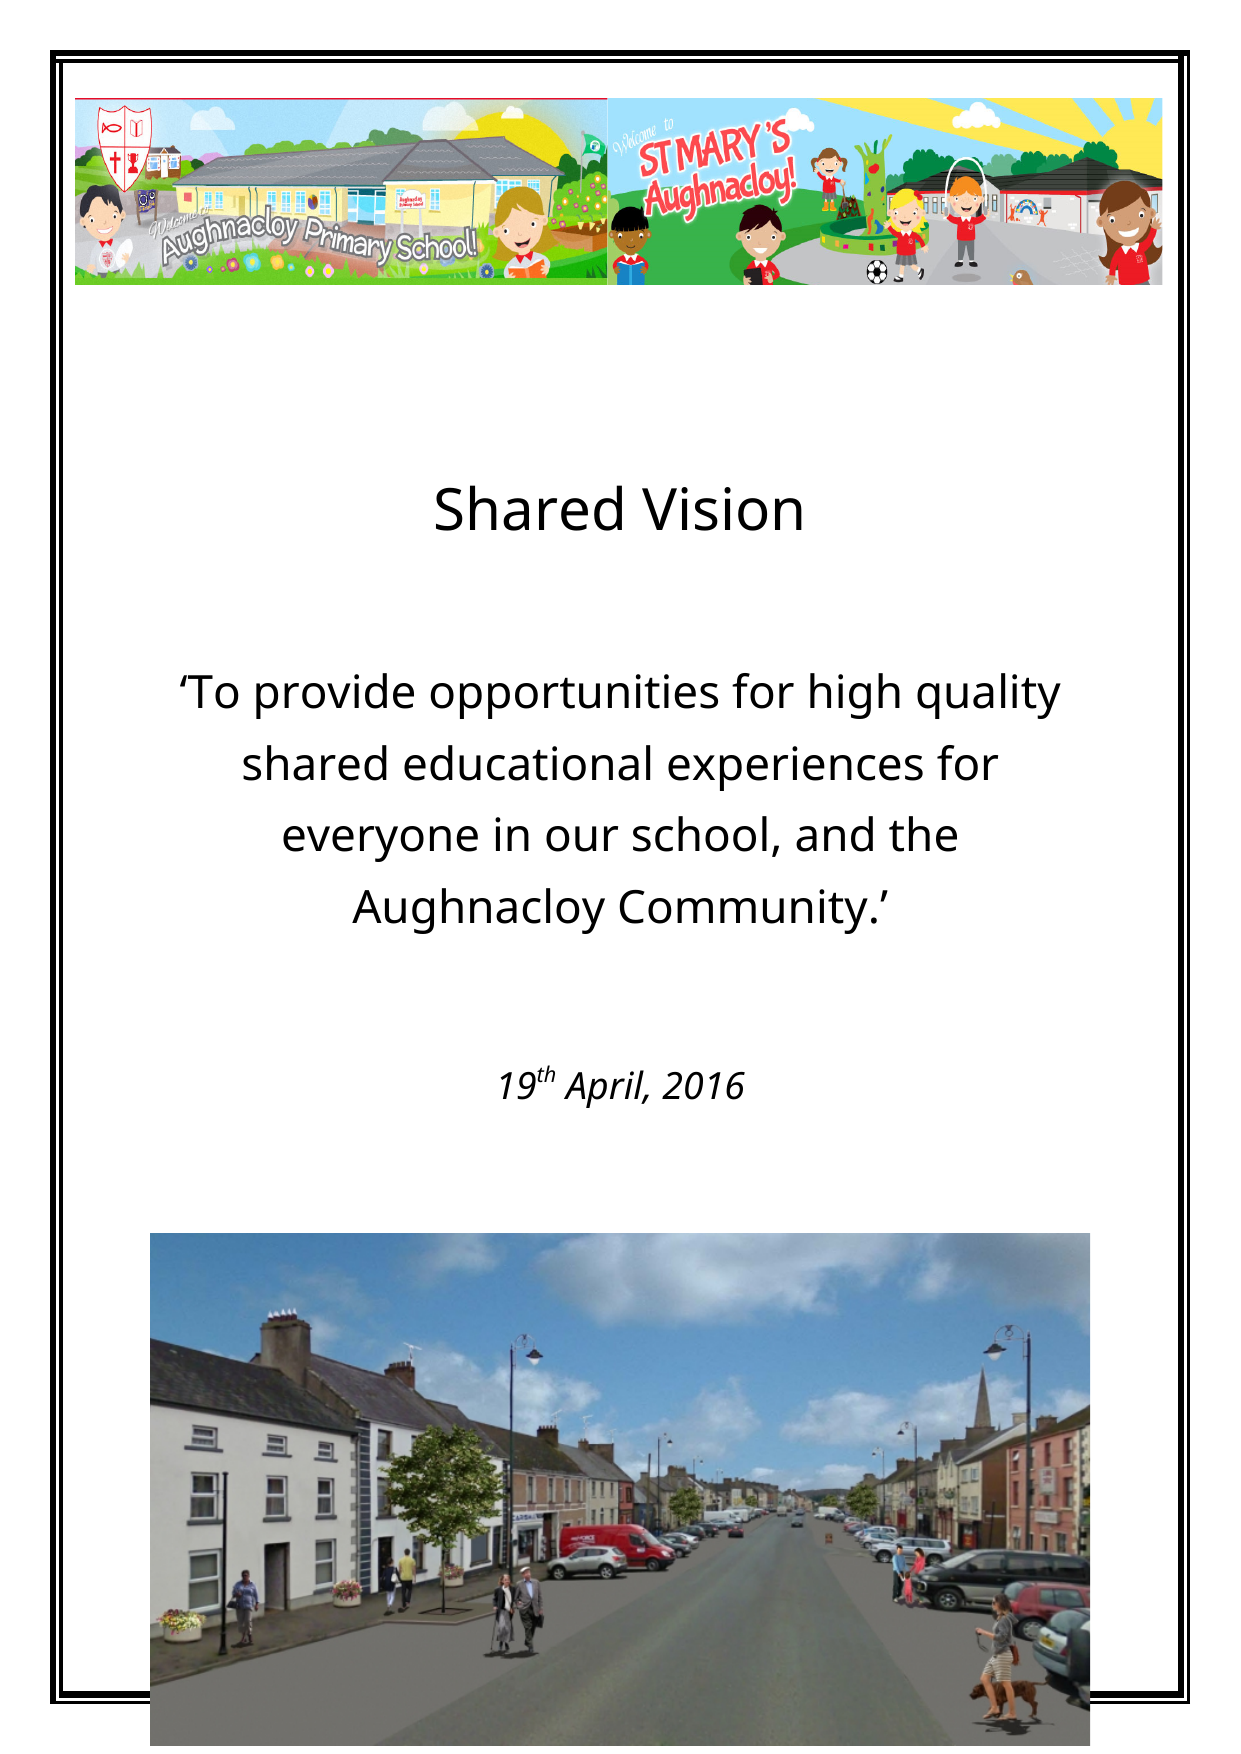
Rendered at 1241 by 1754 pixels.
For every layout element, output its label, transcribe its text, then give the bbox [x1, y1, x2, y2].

text 19th April, 2016 [150, 1059, 1090, 1111]
picture [75, 98, 1163, 285]
picture [150, 1233, 1091, 1746]
text Shared Vision [150, 468, 1090, 547]
text ‘To provide opportunities for high quality shared educational experiences for everyone in our school, and the Aughnacloy Community.’ [150, 659, 1090, 937]
